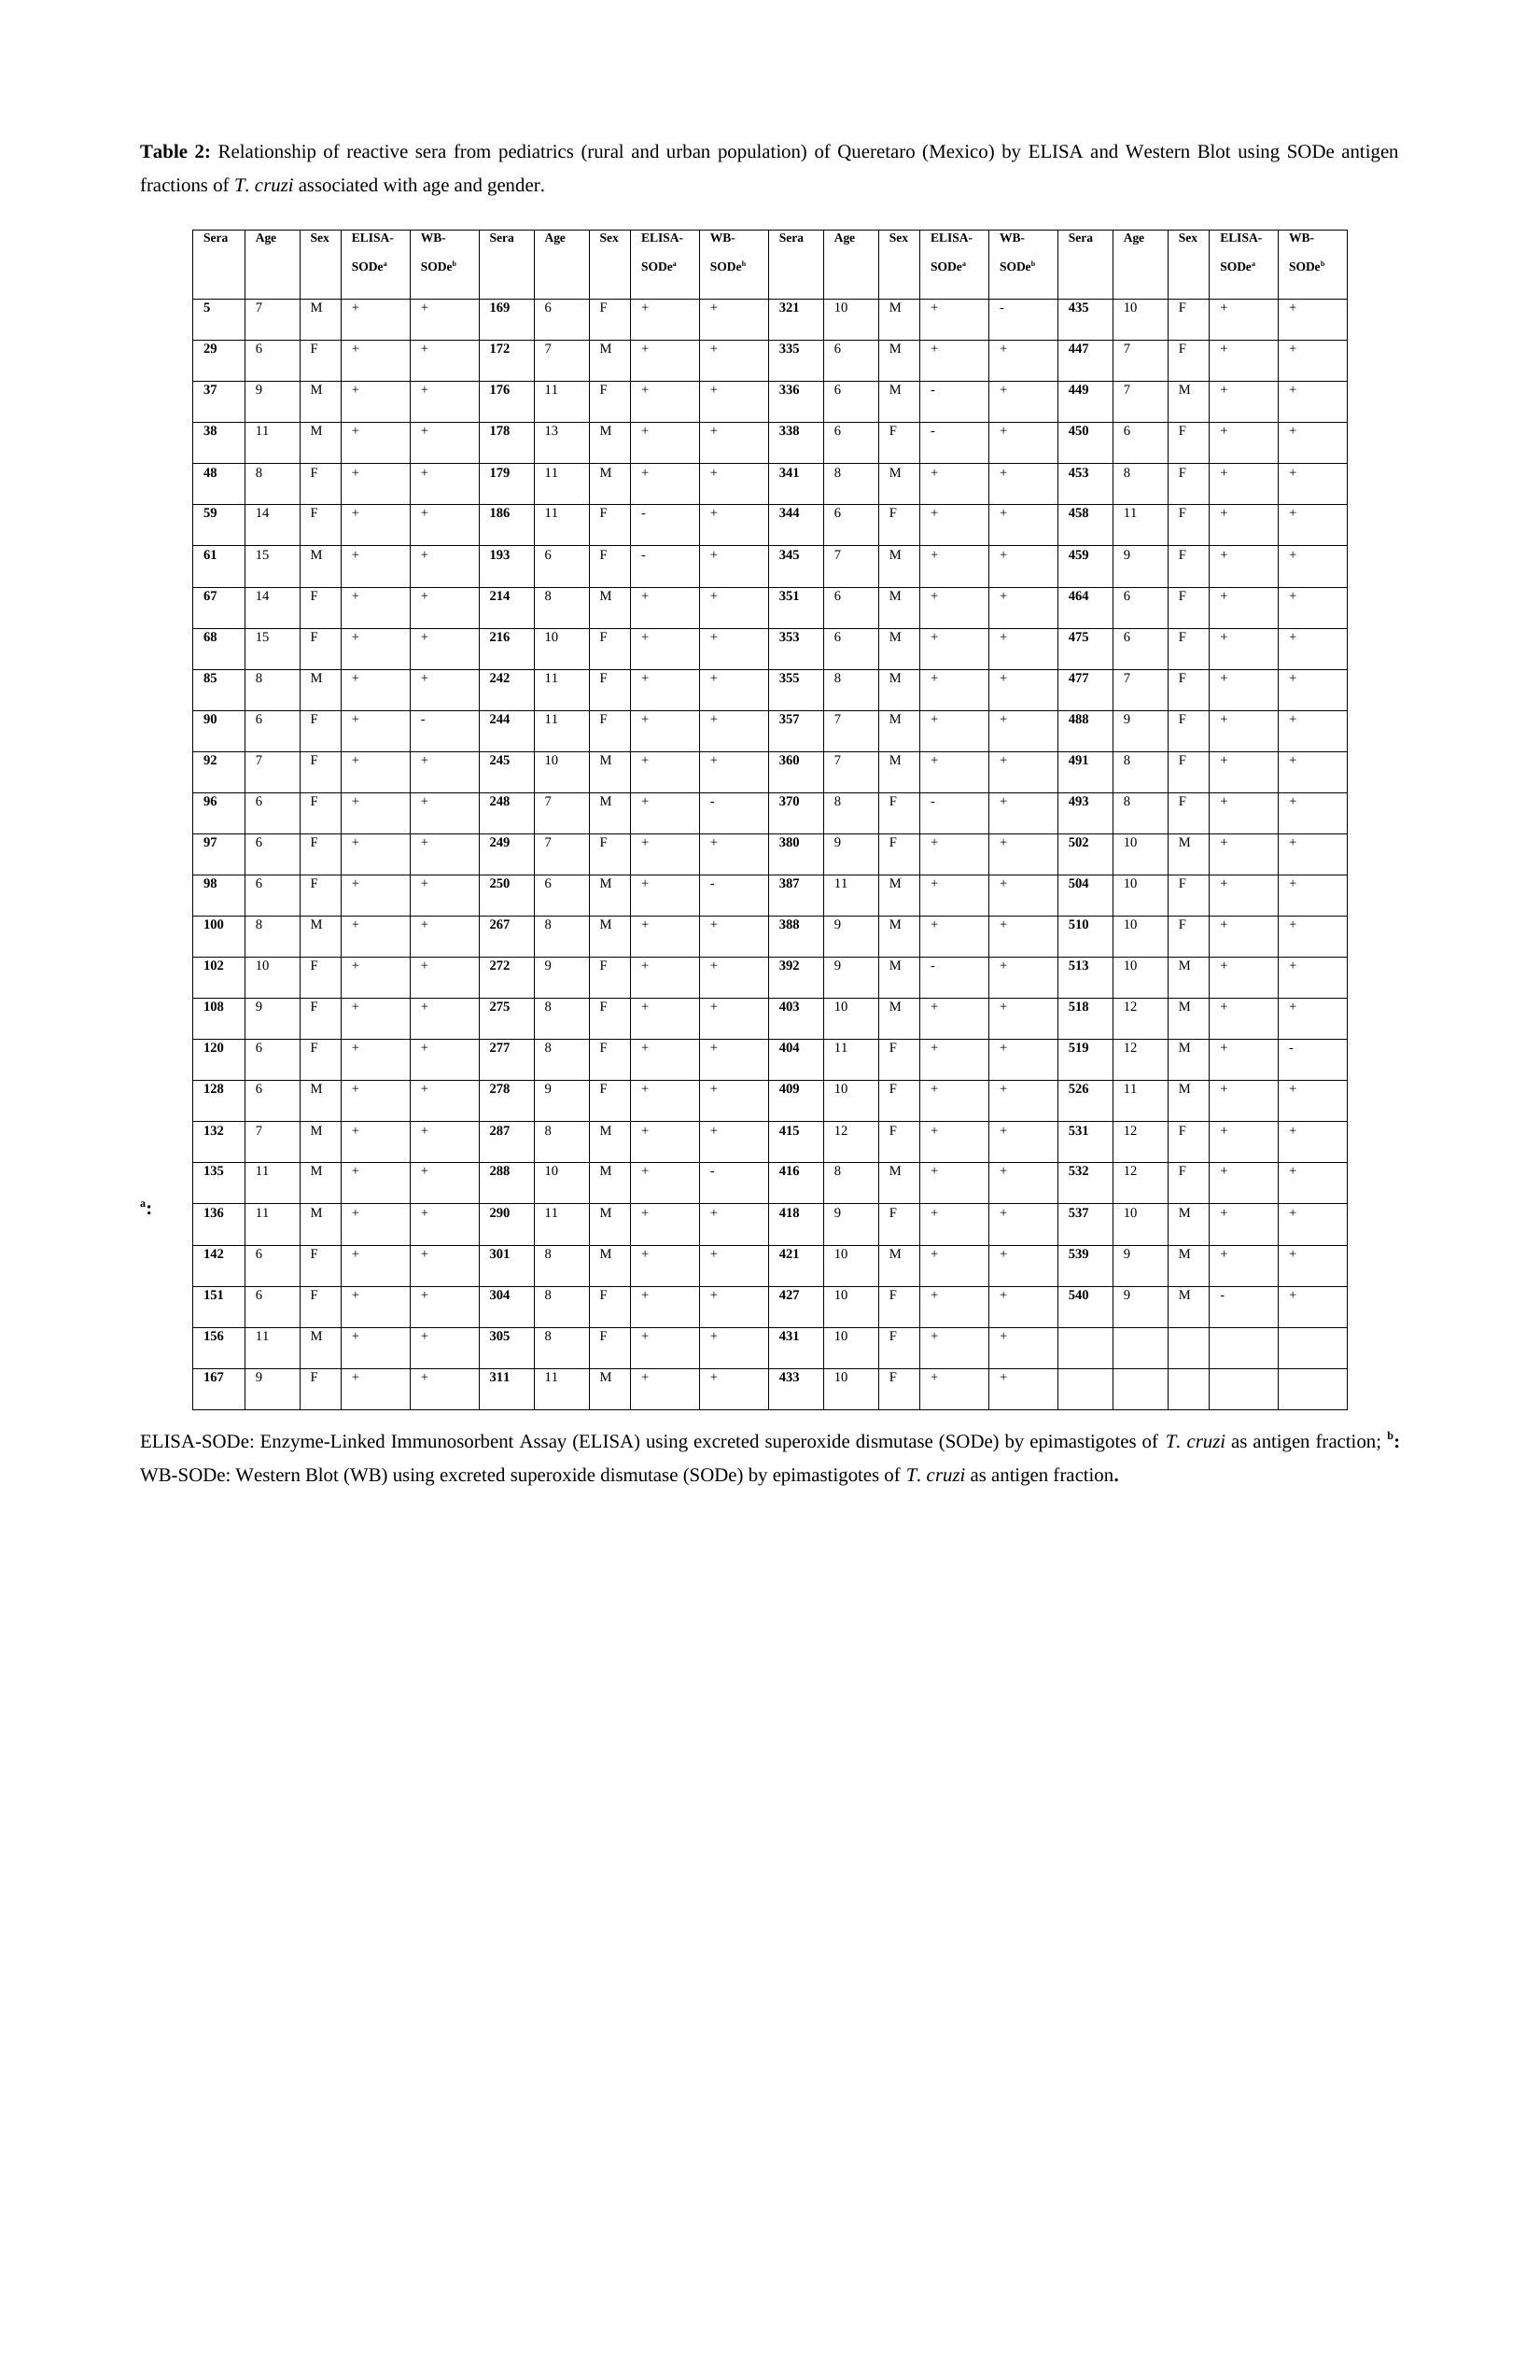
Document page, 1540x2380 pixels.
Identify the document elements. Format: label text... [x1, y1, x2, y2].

table_cell + [920, 1246, 988, 1285]
table_cell + [920, 1163, 988, 1203]
table_cell 11 [535, 464, 589, 504]
table_cell 351 [769, 588, 823, 627]
table_cell 6 [824, 382, 878, 422]
table_cell 6 [824, 588, 878, 627]
table_cell + [631, 1040, 699, 1080]
table_cell 335 [769, 341, 823, 381]
table_cell 10 [1113, 917, 1168, 957]
table_cell M [301, 670, 341, 710]
table_cell M [879, 999, 919, 1039]
table_cell [1210, 1369, 1278, 1409]
table_cell + [989, 793, 1057, 833]
table_cell + [631, 670, 699, 710]
table_cell + [989, 1328, 1057, 1368]
table_cell M [301, 917, 341, 957]
table_cell 59 [193, 505, 245, 545]
table_cell 477 [1058, 670, 1113, 710]
table_cell + [1210, 793, 1278, 833]
table_cell M [879, 711, 919, 751]
table_header ELISA- SODea [1210, 231, 1278, 299]
table_cell M [301, 382, 341, 422]
table_cell 12 [1113, 1040, 1168, 1080]
table_cell 8 [535, 1246, 589, 1285]
table_cell 9 [1113, 546, 1168, 586]
table_cell F [301, 629, 341, 669]
table_cell 6 [245, 834, 300, 875]
table_cell F [1169, 711, 1209, 751]
table_cell M [590, 588, 630, 627]
table_cell + [342, 1287, 410, 1327]
table_cell - [920, 793, 988, 833]
table_cell 464 [1058, 588, 1113, 627]
table_cell + [920, 464, 988, 504]
table_cell F [301, 958, 341, 998]
table_cell 6 [824, 505, 878, 545]
table_cell - [700, 793, 768, 833]
table_cell M [590, 1204, 630, 1244]
table_cell + [342, 1081, 410, 1121]
table_cell 12 [1113, 1163, 1168, 1203]
table_cell + [411, 1204, 479, 1244]
table_cell + [700, 752, 768, 792]
table_cell + [411, 546, 479, 586]
table_cell + [920, 505, 988, 545]
table_cell 12 [1113, 1122, 1168, 1162]
table_cell 245 [480, 752, 534, 792]
table_cell 9 [1113, 711, 1168, 751]
table_cell F [590, 1287, 630, 1327]
table_cell 7 [1113, 341, 1168, 381]
table_cell F [301, 464, 341, 504]
table_cell M [879, 341, 919, 381]
table_cell + [989, 1204, 1057, 1244]
table_cell 169 [480, 300, 534, 340]
table_cell 277 [480, 1040, 534, 1080]
table_cell 8 [1113, 793, 1168, 833]
table_cell + [920, 1287, 988, 1327]
table_cell - [631, 546, 699, 586]
table_cell + [989, 1369, 1057, 1409]
table_cell M [1169, 1246, 1209, 1285]
table_cell + [920, 1122, 988, 1162]
table_cell + [989, 917, 1057, 957]
table_cell 493 [1058, 793, 1113, 833]
table_cell + [700, 423, 768, 463]
table_cell [1169, 1328, 1209, 1368]
table_cell + [920, 1204, 988, 1244]
table_cell M [590, 793, 630, 833]
table_cell 8 [824, 793, 878, 833]
table_cell + [342, 999, 410, 1039]
table_cell 9 [824, 917, 878, 957]
table_cell 540 [1058, 1287, 1113, 1327]
table_cell 6 [1113, 423, 1168, 463]
table_cell M [879, 382, 919, 422]
table_cell M [590, 341, 630, 381]
table_cell F [301, 793, 341, 833]
table_cell 8 [824, 464, 878, 504]
table_cell F [879, 1081, 919, 1121]
table_cell F [879, 1040, 919, 1080]
table_cell M [590, 1122, 630, 1162]
table_cell + [411, 382, 479, 422]
table_cell + [1210, 670, 1278, 710]
table_cell + [411, 1163, 479, 1203]
table_cell 288 [480, 1163, 534, 1203]
table_cell 10 [1113, 958, 1168, 998]
table_cell + [631, 629, 699, 669]
table_cell + [1210, 999, 1278, 1039]
table_cell 249 [480, 834, 534, 875]
table_cell F [301, 1040, 341, 1080]
table_cell + [1279, 464, 1347, 504]
table_cell 416 [769, 1163, 823, 1203]
table_cell + [700, 1040, 768, 1080]
table_cell 447 [1058, 341, 1113, 381]
table_cell 11 [535, 382, 589, 422]
table_cell + [989, 546, 1057, 586]
table_cell M [879, 1163, 919, 1203]
table_cell 10 [245, 958, 300, 998]
table_cell 6 [535, 875, 589, 916]
table_cell + [989, 752, 1057, 792]
table_cell 10 [1113, 875, 1168, 916]
table_cell F [1169, 629, 1209, 669]
table_cell 120 [193, 1040, 245, 1080]
table_cell + [342, 1163, 410, 1203]
table_cell + [631, 1163, 699, 1203]
table_cell M [1169, 1081, 1209, 1121]
table_cell 11 [535, 670, 589, 710]
table_cell 8 [535, 1287, 589, 1327]
table_cell + [411, 1328, 479, 1368]
table_cell + [411, 464, 479, 504]
table_cell + [920, 1040, 988, 1080]
table_cell + [920, 999, 988, 1039]
table_cell F [590, 1040, 630, 1080]
table_cell 392 [769, 958, 823, 998]
table_cell 10 [824, 1369, 878, 1409]
table_cell 9 [245, 999, 300, 1039]
table_cell 458 [1058, 505, 1113, 545]
table_cell - [920, 382, 988, 422]
table_cell 172 [480, 341, 534, 381]
table_cell 532 [1058, 1163, 1113, 1203]
table_cell M [1169, 1040, 1209, 1080]
table_cell 267 [480, 917, 534, 957]
table_cell 6 [245, 1081, 300, 1121]
table_cell + [342, 875, 410, 916]
table_cell 11 [245, 1163, 300, 1203]
table_cell + [411, 958, 479, 998]
table_cell + [1279, 793, 1347, 833]
table_cell M [301, 1122, 341, 1162]
table_cell F [879, 1369, 919, 1409]
table_cell 301 [480, 1246, 534, 1285]
table_cell 7 [245, 752, 300, 792]
table_cell 7 [1113, 382, 1168, 422]
table_cell F [301, 834, 341, 875]
table_cell M [301, 546, 341, 586]
table_cell + [700, 670, 768, 710]
table_cell - [1210, 1287, 1278, 1327]
table_cell 100 [193, 917, 245, 957]
table_cell M [1169, 999, 1209, 1039]
table_cell + [989, 875, 1057, 916]
table_cell 537 [1058, 1204, 1113, 1244]
table_cell + [989, 464, 1057, 504]
table_header Sera [769, 231, 823, 299]
table_cell + [920, 875, 988, 916]
table_cell + [989, 999, 1057, 1039]
table_cell + [1210, 546, 1278, 586]
table_cell M [879, 958, 919, 998]
table_cell - [631, 505, 699, 545]
table_cell + [920, 546, 988, 586]
table_cell + [631, 423, 699, 463]
table_cell 108 [193, 999, 245, 1039]
table_cell + [700, 464, 768, 504]
table_cell 513 [1058, 958, 1113, 998]
table_cell F [1169, 1122, 1209, 1162]
table_cell + [411, 917, 479, 957]
table_cell M [590, 423, 630, 463]
table_cell 13 [535, 423, 589, 463]
table_cell 311 [480, 1369, 534, 1409]
table_cell 248 [480, 793, 534, 833]
table_cell 526 [1058, 1081, 1113, 1121]
table_cell + [989, 1122, 1057, 1162]
table_cell - [700, 1163, 768, 1203]
table_cell 10 [824, 999, 878, 1039]
table_cell F [301, 875, 341, 916]
table_cell + [1279, 505, 1347, 545]
table_cell F [879, 834, 919, 875]
table_cell 539 [1058, 1246, 1113, 1285]
table_cell + [411, 1369, 479, 1409]
table_cell + [631, 875, 699, 916]
table_cell M [590, 464, 630, 504]
table_cell 8 [535, 1328, 589, 1368]
text a: ELISA-SODe: Enzyme-Linked Immunosorbent Assay (ELISA) using excreted superoxide dismutase (SODe) by epimastigotes of T. cruzi as antigen fraction; b: WB-SODe: Western Blot (WB) using excreted superoxide dismutase (SODe) by epimastigotes of T. cruzi as antigen fraction. [140, 1197, 1400, 1486]
table_cell + [700, 1122, 768, 1162]
table_cell - [411, 711, 479, 751]
table_cell F [1169, 464, 1209, 504]
table_cell 10 [535, 752, 589, 792]
table_cell F [879, 1328, 919, 1368]
table_cell F [1169, 588, 1209, 627]
table_cell F [590, 629, 630, 669]
table_cell + [920, 711, 988, 751]
table_cell + [1210, 1081, 1278, 1121]
table_header WB- SODeb [989, 231, 1057, 299]
table_cell 357 [769, 711, 823, 751]
table_cell 156 [193, 1328, 245, 1368]
table_cell + [1279, 1287, 1347, 1327]
table_cell 8 [245, 670, 300, 710]
table_cell + [1210, 1204, 1278, 1244]
table_cell 142 [193, 1246, 245, 1285]
table_cell 29 [193, 341, 245, 381]
table_cell M [590, 1369, 630, 1409]
table_cell 7 [824, 711, 878, 751]
table_cell 7 [245, 1122, 300, 1162]
table_cell 68 [193, 629, 245, 669]
table_cell + [700, 588, 768, 627]
table_cell + [700, 834, 768, 875]
table_cell 6 [1113, 588, 1168, 627]
text Table 2: Relationship of reactive sera from pediatrics (rural and urban population) of Queretaro (Mexico) by ELISA and Western Blot using SODe antigen fractions of T. cruzi associated with age and gender. [140, 140, 1400, 196]
table_cell M [879, 588, 919, 627]
table_cell + [920, 588, 988, 627]
table_cell 7 [535, 834, 589, 875]
table_cell + [1279, 1163, 1347, 1203]
table_cell 11 [1113, 1081, 1168, 1121]
table_cell + [700, 1246, 768, 1285]
table_cell + [1210, 917, 1278, 957]
table_cell + [1279, 917, 1347, 957]
table_cell + [1279, 300, 1347, 340]
table_cell + [1210, 1246, 1278, 1285]
table_cell M [879, 546, 919, 586]
table_cell + [342, 917, 410, 957]
table_cell F [1169, 546, 1209, 586]
table_cell 244 [480, 711, 534, 751]
table_cell 9 [1113, 1246, 1168, 1285]
table_cell + [989, 588, 1057, 627]
table_cell 355 [769, 670, 823, 710]
table_cell + [342, 958, 410, 998]
table_cell + [631, 464, 699, 504]
table_cell [1058, 1369, 1113, 1409]
table_cell F [590, 834, 630, 875]
table_header Age [245, 231, 300, 299]
table_cell + [700, 505, 768, 545]
table_cell 9 [535, 958, 589, 998]
table_cell F [1169, 1163, 1209, 1203]
table_cell 7 [824, 546, 878, 586]
table_cell 92 [193, 752, 245, 792]
table_cell + [411, 1246, 479, 1285]
table_cell - [920, 958, 988, 998]
table_cell M [301, 1328, 341, 1368]
table_cell 14 [245, 588, 300, 627]
table_cell 344 [769, 505, 823, 545]
table_cell + [1210, 711, 1278, 751]
table_cell 427 [769, 1287, 823, 1327]
table_cell + [342, 1246, 410, 1285]
table_cell + [1279, 1122, 1347, 1162]
table_cell + [1210, 1040, 1278, 1080]
table_cell 178 [480, 423, 534, 463]
table_cell M [590, 875, 630, 916]
table_cell + [920, 917, 988, 957]
table_cell M [879, 670, 919, 710]
table_cell 8 [824, 670, 878, 710]
table_cell + [700, 1369, 768, 1409]
table_cell 8 [245, 464, 300, 504]
table_cell + [1279, 423, 1347, 463]
table_cell F [590, 1081, 630, 1121]
table_cell 388 [769, 917, 823, 957]
table_cell + [342, 1204, 410, 1244]
table_cell M [1169, 382, 1209, 422]
table_cell M [1169, 958, 1209, 998]
table_cell 338 [769, 423, 823, 463]
table_cell 98 [193, 875, 245, 916]
table_cell F [590, 505, 630, 545]
table_cell + [989, 1246, 1057, 1285]
table_cell 9 [535, 1081, 589, 1121]
table_cell F [301, 1369, 341, 1409]
table_cell 6 [245, 1246, 300, 1285]
table_cell + [411, 423, 479, 463]
table_header Age [535, 231, 589, 299]
table_cell 7 [824, 752, 878, 792]
table_cell 305 [480, 1328, 534, 1368]
table_cell F [1169, 423, 1209, 463]
table_cell 167 [193, 1369, 245, 1409]
table_cell 491 [1058, 752, 1113, 792]
table_cell 353 [769, 629, 823, 669]
table_cell + [342, 341, 410, 381]
table_cell + [920, 1328, 988, 1368]
table_cell 61 [193, 546, 245, 586]
table_cell 475 [1058, 629, 1113, 669]
table_cell M [590, 917, 630, 957]
table_cell + [631, 711, 699, 751]
table_cell + [1279, 711, 1347, 751]
table_cell M [879, 629, 919, 669]
table_cell + [700, 1081, 768, 1121]
table_cell + [700, 300, 768, 340]
table_cell 10 [824, 1081, 878, 1121]
table_cell + [989, 1040, 1057, 1080]
table_cell + [631, 1369, 699, 1409]
table_cell 275 [480, 999, 534, 1039]
table_cell 7 [535, 793, 589, 833]
table_cell 418 [769, 1204, 823, 1244]
table_cell F [301, 1287, 341, 1327]
table_cell + [989, 423, 1057, 463]
table_cell 7 [245, 300, 300, 340]
table_header Sera [193, 231, 245, 299]
table_cell 186 [480, 505, 534, 545]
table_cell + [631, 1122, 699, 1162]
table_cell 6 [824, 341, 878, 381]
table_cell 380 [769, 834, 823, 875]
table_cell + [700, 341, 768, 381]
table_cell 510 [1058, 917, 1113, 957]
table_header WB- SODeb [700, 231, 768, 299]
table_cell F [1169, 300, 1209, 340]
table_cell M [301, 1204, 341, 1244]
table_cell 67 [193, 588, 245, 627]
table_cell + [989, 341, 1057, 381]
table_cell 345 [769, 546, 823, 586]
table_cell 8 [535, 999, 589, 1039]
table_cell 85 [193, 670, 245, 710]
table_cell F [301, 505, 341, 545]
table_cell + [342, 423, 410, 463]
table_cell + [342, 1122, 410, 1162]
table_cell 415 [769, 1122, 823, 1162]
table_cell + [700, 711, 768, 751]
table_header ELISA- SODea [342, 231, 410, 299]
table_cell 11 [245, 1328, 300, 1368]
table_cell 433 [769, 1369, 823, 1409]
table_cell + [631, 300, 699, 340]
table_cell 488 [1058, 711, 1113, 751]
table_cell + [411, 670, 479, 710]
table_cell + [1210, 464, 1278, 504]
table_cell + [342, 505, 410, 545]
table_cell + [1279, 629, 1347, 669]
table_cell M [590, 1163, 630, 1203]
table_cell 387 [769, 875, 823, 916]
table_cell 6 [245, 1040, 300, 1080]
table_cell F [301, 752, 341, 792]
table_cell 8 [824, 1163, 878, 1203]
table_cell + [1279, 752, 1347, 792]
table_cell M [879, 875, 919, 916]
table_cell 10 [1113, 300, 1168, 340]
table_cell F [1169, 793, 1209, 833]
table_cell + [411, 505, 479, 545]
table_cell F [590, 1328, 630, 1368]
table_cell 8 [1113, 464, 1168, 504]
table_cell [1169, 1369, 1209, 1409]
table_cell + [411, 1040, 479, 1080]
table_cell 6 [1113, 629, 1168, 669]
table_cell 453 [1058, 464, 1113, 504]
table_cell 6 [245, 341, 300, 381]
table_cell 6 [535, 300, 589, 340]
table_cell + [411, 752, 479, 792]
table_cell F [1169, 875, 1209, 916]
table_cell 38 [193, 423, 245, 463]
table_cell + [631, 917, 699, 957]
table_cell 8 [535, 1040, 589, 1080]
table_cell + [989, 382, 1057, 422]
table_cell F [301, 588, 341, 627]
table_cell 96 [193, 793, 245, 833]
table_cell + [411, 300, 479, 340]
table_cell 11 [824, 875, 878, 916]
table_cell + [342, 670, 410, 710]
table_cell 11 [535, 711, 589, 751]
table_cell + [411, 341, 479, 381]
table_header WB- SODeb [411, 231, 479, 299]
table_cell 250 [480, 875, 534, 916]
table_cell - [1279, 1040, 1347, 1080]
table_cell 10 [824, 1287, 878, 1327]
table_cell 10 [1113, 1204, 1168, 1244]
table_cell + [342, 588, 410, 627]
table_cell M [301, 1163, 341, 1203]
table_cell + [631, 341, 699, 381]
table_cell + [700, 958, 768, 998]
table_cell + [1210, 1122, 1278, 1162]
table_cell F [590, 999, 630, 1039]
table_cell M [1169, 834, 1209, 875]
table_cell 193 [480, 546, 534, 586]
table_header Age [1113, 231, 1168, 299]
table_cell + [631, 999, 699, 1039]
table_header Sex [879, 231, 919, 299]
table_cell 5 [193, 300, 245, 340]
table_cell 7 [535, 341, 589, 381]
table_cell 9 [1113, 1287, 1168, 1327]
table_cell + [631, 958, 699, 998]
table_cell 132 [193, 1122, 245, 1162]
table_cell 10 [824, 1328, 878, 1368]
table_cell 11 [245, 1204, 300, 1244]
table_cell [1210, 1328, 1278, 1368]
table_cell + [700, 629, 768, 669]
table_cell 10 [824, 1246, 878, 1285]
table_cell + [1210, 958, 1278, 998]
table_header Sex [1169, 231, 1209, 299]
table_header ELISA- SODea [631, 231, 699, 299]
table_cell + [700, 1287, 768, 1327]
table_cell + [920, 300, 988, 340]
table_cell M [301, 1081, 341, 1121]
table_cell F [1169, 505, 1209, 545]
table_cell + [1210, 505, 1278, 545]
table_header WB- SODeb [1279, 231, 1347, 299]
table_cell + [631, 1081, 699, 1121]
table_cell + [411, 1081, 479, 1121]
table_header Sera [1058, 231, 1113, 299]
table_cell 11 [1113, 505, 1168, 545]
table_cell + [1279, 1204, 1347, 1244]
table_cell 290 [480, 1204, 534, 1244]
table_cell + [1210, 1163, 1278, 1203]
table_cell 403 [769, 999, 823, 1039]
table_cell + [989, 1081, 1057, 1121]
table_cell + [1279, 588, 1347, 627]
table_cell [1058, 1328, 1113, 1368]
table_cell F [1169, 917, 1209, 957]
table_cell + [700, 382, 768, 422]
table_cell + [1279, 958, 1347, 998]
table_cell + [989, 711, 1057, 751]
table_cell 7 [1113, 670, 1168, 710]
table_cell + [342, 300, 410, 340]
table_cell M [590, 1246, 630, 1285]
table_cell 8 [535, 588, 589, 627]
table_cell + [920, 629, 988, 669]
table_cell 6 [245, 711, 300, 751]
table_cell 518 [1058, 999, 1113, 1039]
table_cell M [1169, 1204, 1209, 1244]
table_cell F [590, 711, 630, 751]
table_cell + [1210, 834, 1278, 875]
table_cell + [920, 752, 988, 792]
table_cell 14 [245, 505, 300, 545]
table_cell M [879, 1246, 919, 1285]
table_cell 459 [1058, 546, 1113, 586]
table_cell + [1279, 546, 1347, 586]
table_cell 10 [535, 629, 589, 669]
table_cell + [1279, 382, 1347, 422]
table_cell 341 [769, 464, 823, 504]
table_cell 6 [824, 423, 878, 463]
table_cell - [989, 300, 1057, 340]
table_cell F [879, 505, 919, 545]
table_cell 336 [769, 382, 823, 422]
table_cell 10 [1113, 834, 1168, 875]
table_cell + [1279, 1081, 1347, 1121]
table_cell + [342, 711, 410, 751]
table_cell 9 [824, 1204, 878, 1244]
table_cell F [590, 958, 630, 998]
table_cell + [920, 1369, 988, 1409]
table_cell + [1210, 300, 1278, 340]
table_cell + [1279, 875, 1347, 916]
table_cell 272 [480, 958, 534, 998]
table_header Sex [590, 231, 630, 299]
table_cell M [879, 752, 919, 792]
table_cell + [411, 1287, 479, 1327]
table_cell M [1169, 1287, 1209, 1327]
table_cell + [700, 546, 768, 586]
table_cell 370 [769, 793, 823, 833]
table_cell 449 [1058, 382, 1113, 422]
table_cell [1279, 1328, 1347, 1368]
table_cell 97 [193, 834, 245, 875]
table_cell 421 [769, 1246, 823, 1285]
table_cell + [342, 629, 410, 669]
table_cell 11 [535, 1369, 589, 1409]
table_cell 431 [769, 1328, 823, 1368]
table_cell + [1210, 875, 1278, 916]
table_cell + [989, 670, 1057, 710]
table_cell F [590, 546, 630, 586]
table_cell + [342, 752, 410, 792]
table_cell 48 [193, 464, 245, 504]
table_cell 8 [1113, 752, 1168, 792]
table_cell + [411, 834, 479, 875]
table_cell 360 [769, 752, 823, 792]
table_cell + [342, 1369, 410, 1409]
table_cell [1113, 1328, 1168, 1368]
table_cell + [631, 588, 699, 627]
table_cell 135 [193, 1163, 245, 1203]
table_cell 11 [245, 423, 300, 463]
table_cell + [700, 999, 768, 1039]
table_cell 321 [769, 300, 823, 340]
table_cell 278 [480, 1081, 534, 1121]
table_cell 6 [535, 546, 589, 586]
table_cell F [301, 1246, 341, 1285]
table_cell 502 [1058, 834, 1113, 875]
table_cell + [342, 834, 410, 875]
table_cell 102 [193, 958, 245, 998]
table_cell + [411, 999, 479, 1039]
table_cell + [631, 1246, 699, 1285]
table_cell 8 [535, 1122, 589, 1162]
table_cell M [879, 300, 919, 340]
table_cell M [879, 464, 919, 504]
table_cell + [1210, 752, 1278, 792]
table_header Sera [480, 231, 534, 299]
table_cell 151 [193, 1287, 245, 1327]
table_cell + [342, 793, 410, 833]
table_cell + [1279, 999, 1347, 1039]
table_cell 15 [245, 629, 300, 669]
table_cell [1113, 1369, 1168, 1409]
table_cell - [700, 875, 768, 916]
table_cell + [989, 505, 1057, 545]
table_cell + [920, 1081, 988, 1121]
table_cell 37 [193, 382, 245, 422]
table_cell 519 [1058, 1040, 1113, 1080]
table_cell 6 [245, 875, 300, 916]
table_cell 450 [1058, 423, 1113, 463]
table_cell 12 [824, 1122, 878, 1162]
table_cell + [1279, 1246, 1347, 1285]
table_header ELISA- SODea [920, 231, 988, 299]
table_cell F [879, 1122, 919, 1162]
table_cell + [1210, 382, 1278, 422]
table_cell M [879, 917, 919, 957]
table_cell + [631, 382, 699, 422]
table_cell 11 [535, 505, 589, 545]
table_cell 10 [535, 1163, 589, 1203]
table_cell 136 [193, 1204, 245, 1244]
table_cell 90 [193, 711, 245, 751]
table_cell + [631, 834, 699, 875]
table_cell [1279, 1369, 1347, 1409]
table_cell + [920, 834, 988, 875]
table_cell F [590, 382, 630, 422]
table_cell + [1210, 423, 1278, 463]
table_header Age [824, 231, 878, 299]
table_header Sex [301, 231, 341, 299]
table_cell + [989, 1287, 1057, 1327]
table_cell + [631, 752, 699, 792]
table_cell F [879, 1287, 919, 1327]
table_cell + [700, 917, 768, 957]
table_cell + [411, 629, 479, 669]
table_cell F [879, 423, 919, 463]
table_cell M [301, 300, 341, 340]
table_cell + [700, 1204, 768, 1244]
table_cell 8 [245, 917, 300, 957]
table_cell 6 [245, 793, 300, 833]
table_cell M [301, 423, 341, 463]
table_cell F [879, 1204, 919, 1244]
table_cell + [989, 834, 1057, 875]
table_cell + [920, 670, 988, 710]
table_cell + [700, 1328, 768, 1368]
table_cell 304 [480, 1287, 534, 1327]
table_cell + [1210, 341, 1278, 381]
table_cell 11 [535, 1204, 589, 1244]
table_cell + [920, 341, 988, 381]
table_cell + [989, 629, 1057, 669]
table_cell + [1279, 341, 1347, 381]
table_cell 9 [245, 382, 300, 422]
table_cell 10 [824, 300, 878, 340]
table_cell + [631, 793, 699, 833]
table_cell - [920, 423, 988, 463]
table_cell 531 [1058, 1122, 1113, 1162]
table_cell 128 [193, 1081, 245, 1121]
table_cell F [1169, 341, 1209, 381]
table_cell 179 [480, 464, 534, 504]
table_cell 6 [245, 1287, 300, 1327]
table_cell + [342, 464, 410, 504]
table_cell + [411, 588, 479, 627]
table_cell + [1279, 670, 1347, 710]
table_cell + [989, 958, 1057, 998]
table_cell + [989, 1163, 1057, 1203]
table_cell 12 [1113, 999, 1168, 1039]
table_cell + [1279, 834, 1347, 875]
table_cell + [411, 875, 479, 916]
table_cell + [1210, 588, 1278, 627]
table_cell F [590, 670, 630, 710]
table_cell F [301, 341, 341, 381]
table_cell 216 [480, 629, 534, 669]
table_cell 9 [824, 834, 878, 875]
table_cell F [590, 300, 630, 340]
table_cell + [631, 1287, 699, 1327]
table_cell 287 [480, 1122, 534, 1162]
table_cell 404 [769, 1040, 823, 1080]
table_cell 242 [480, 670, 534, 710]
table_cell + [342, 1328, 410, 1368]
table_cell + [342, 382, 410, 422]
table_cell + [631, 1328, 699, 1368]
table_cell 176 [480, 382, 534, 422]
table_cell F [1169, 670, 1209, 710]
table_cell + [411, 793, 479, 833]
table_cell 9 [245, 1369, 300, 1409]
table_cell 409 [769, 1081, 823, 1121]
table_cell + [411, 1122, 479, 1162]
table_cell 504 [1058, 875, 1113, 916]
table_cell F [301, 999, 341, 1039]
table_cell F [1169, 752, 1209, 792]
table_cell 6 [824, 629, 878, 669]
table_cell 9 [824, 958, 878, 998]
table_cell F [301, 711, 341, 751]
table_cell M [590, 752, 630, 792]
table_cell 214 [480, 588, 534, 627]
table_cell 435 [1058, 300, 1113, 340]
table_cell 8 [535, 917, 589, 957]
table_cell 15 [245, 546, 300, 586]
table_cell + [631, 1204, 699, 1244]
table_cell + [342, 1040, 410, 1080]
table_cell F [879, 793, 919, 833]
table_cell + [1210, 629, 1278, 669]
table_cell + [342, 546, 410, 586]
table_cell 11 [824, 1040, 878, 1080]
